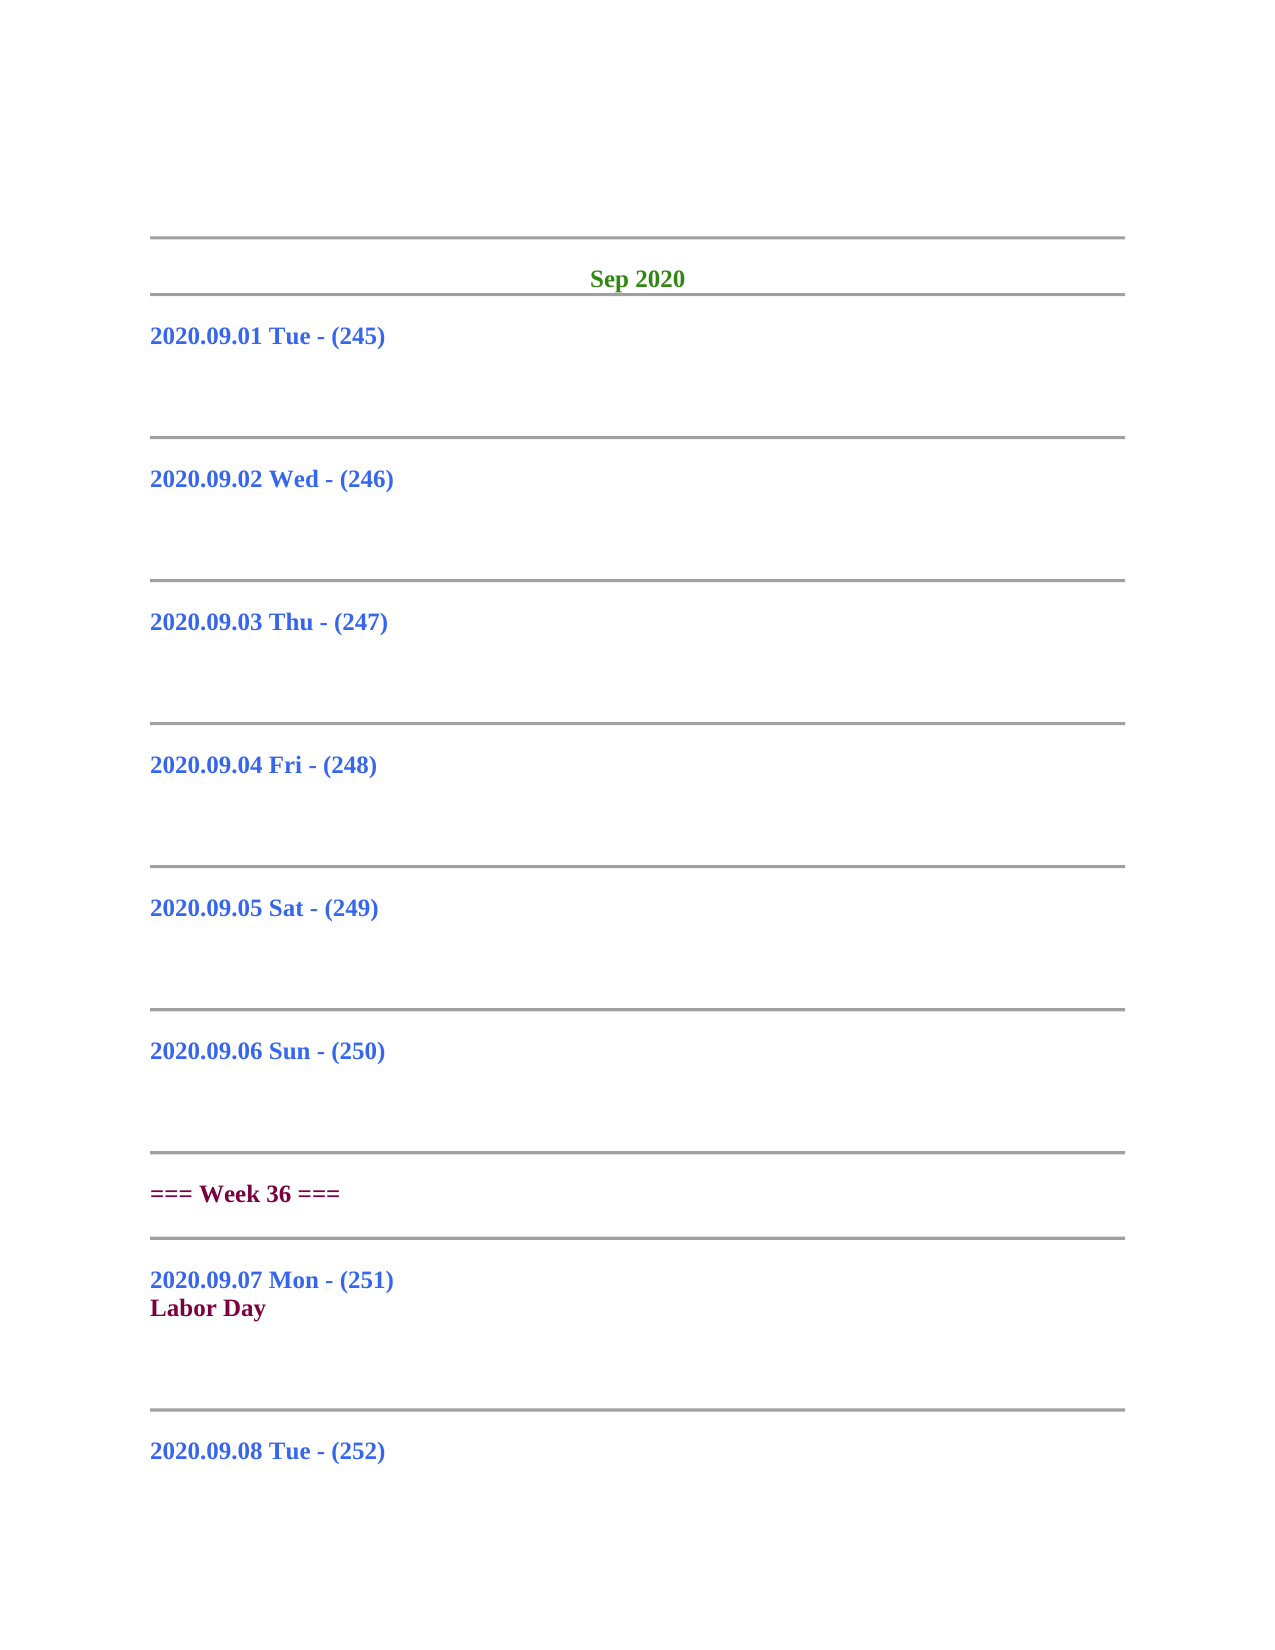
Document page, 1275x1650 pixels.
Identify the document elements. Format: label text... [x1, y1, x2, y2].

text 2020.09.07 Mon - (251) [150, 1265, 1125, 1293]
text 2020.09.06 Sun - (250) [150, 1036, 1125, 1065]
text Sep 2020 [150, 264, 1125, 293]
text 2020.09.01 Tue - (245) [150, 321, 1125, 350]
text === Week 36 === [150, 1179, 1125, 1208]
text Labor Day [150, 1293, 1125, 1322]
text 2020.09.04 Fri - (248) [150, 750, 1125, 779]
text 2020.09.05 Sat - (249) [150, 893, 1125, 922]
text 2020.09.08 Tue - (252) [150, 1436, 1125, 1465]
text 2020.09.03 Thu - (247) [150, 607, 1125, 636]
text 2020.09.02 Wed - (246) [150, 464, 1125, 493]
